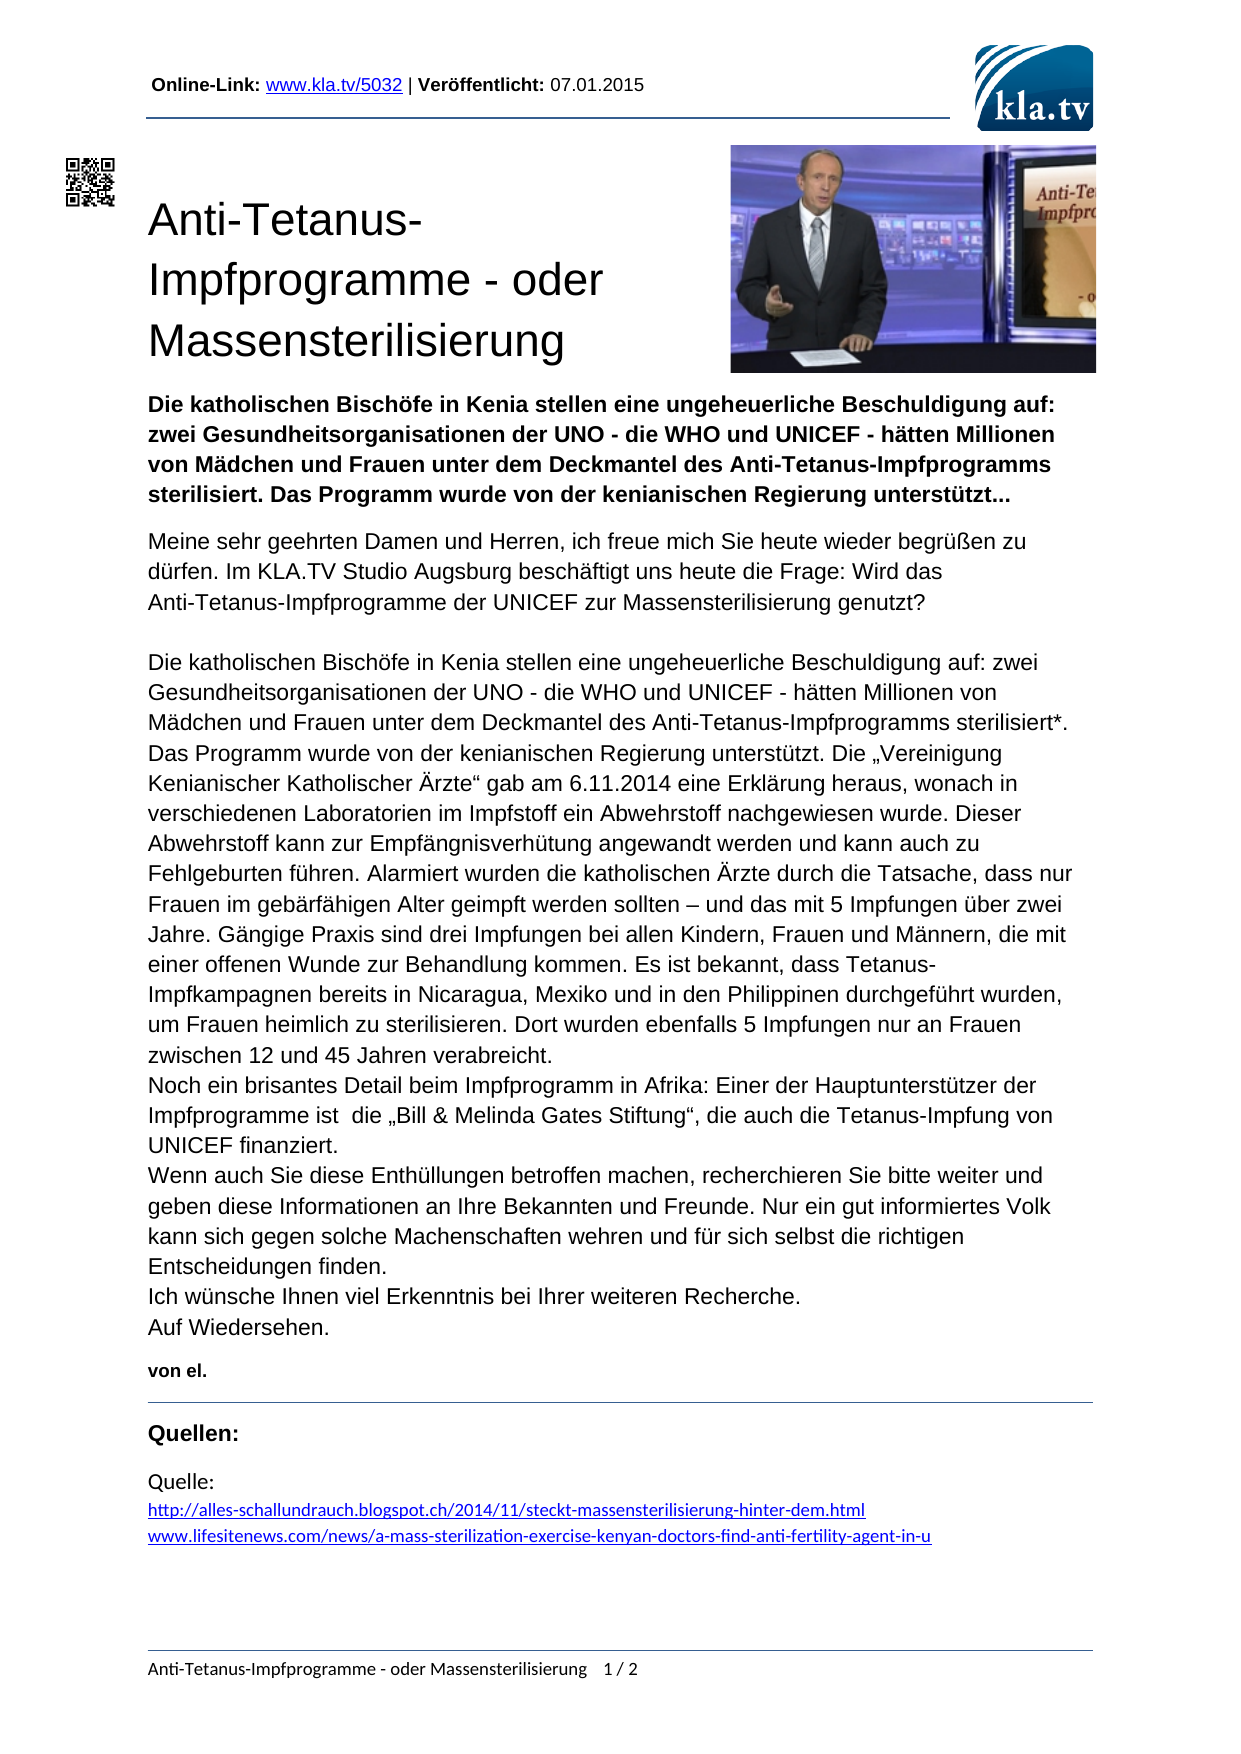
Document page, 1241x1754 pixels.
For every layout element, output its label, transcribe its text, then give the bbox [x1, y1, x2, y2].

text Quellen: [148, 1403, 1093, 1446]
text Meine sehr geehrten Damen und Herren, ich freue mich Sie heute wieder begrüßen zu dürfen. Im KLA.TV Studio Augsburg beschäftigt uns heute die Frage: Wird das Anti-Tetanus-Impfprogramme der UNICEF zur Massensterilisierung genutzt? Die katholischen Bischöfe in Kenia stellen eine ungeheuerliche Beschuldigung auf: zwei Gesundheitsorganisationen der UNO - die WHO und UNICEF - hätten Millionen von Mädchen und Frauen unter dem Deckmantel des Anti-Tetanus-Impfprogramms sterilisiert*. Das Programm wurde von der kenianischen Regierung unterstützt. Die „Vereinigung Kenianischer Katholischer Ärzte“ gab am 6.11.2014 eine Erklärung heraus, wonach in verschiedenen Laboratorien im Impfstoff ein Abwehrstoff nachgewiesen wurde. Dieser Abwehrstoff kann zur Empfängnisverhütung angewandt werden und kann auch zu Fehlgeburten führen. Alarmiert wurden die katholischen Ärzte durch die Tatsache, dass nur Frauen im gebärfähigen Alter geimpft werden sollten – und das mit 5 Impfungen über zwei Jahre. Gängige Praxis sind drei Impfungen bei allen Kindern, Frauen und Männern, die mit einer offenen Wunde zur Behandlung kommen. Es ist bekannt, dass Tetanus-Impfkampagnen bereits in Nicaragua, Mexiko und in den Philippinen durchgeführt wurden, um Frauen heimlich zu sterilisieren. Dort wurden ebenfalls 5 Impfungen nur an Frauen zwischen 12 und 45 Jahren verabreicht. Noch ein brisantes Detail beim Impfprogramm in Afrika: Einer der Hauptunterstützer der Impfprogramme ist die „Bill & Melinda Gates Stiftung“, die auch die Tetanus-Impfung von UNICEF finanziert. Wenn auch Sie diese Enthüllungen betroffen machen, recherchieren Sie bitte weiter und geben diese Informationen an Ihre Bekannten und Freunde. Nur ein gut informiertes Volk kann sich gegen solche Machenschaften wehren und für sich selbst die richtigen Entscheidungen finden. Ich wünsche Ihnen viel Erkenntnis bei Ihrer weiteren Recherche. Auf Wiedersehen. [148, 528, 1093, 1340]
text von el. [148, 1360, 1093, 1382]
text Quelle: http://alles-schallundrauch.blogspot.ch/2014/11/steckt-massensterilisierung-hinter-dem.html www.lifesitenews.com/news/a-mass-sterilization-exercise-kenyan-doctors-find-anti-fertility-agent-in-u [148, 1467, 1093, 1548]
text Anti-Tetanus-Impfprogramme - oder Massensterilisierung [148, 192, 1093, 366]
text Die katholischen Bischöfe in Kenia stellen eine ungeheuerliche Beschuldigung auf: zwei Gesundheitsorganisationen der UNO - die WHO und UNICEF - hätten Millionen von Mädchen und Frauen unter dem Deckmantel des Anti-Tetanus-Impfprogramms sterilisiert. Das Programm wurde von der kenianischen Regierung unterstützt... [148, 391, 1093, 507]
